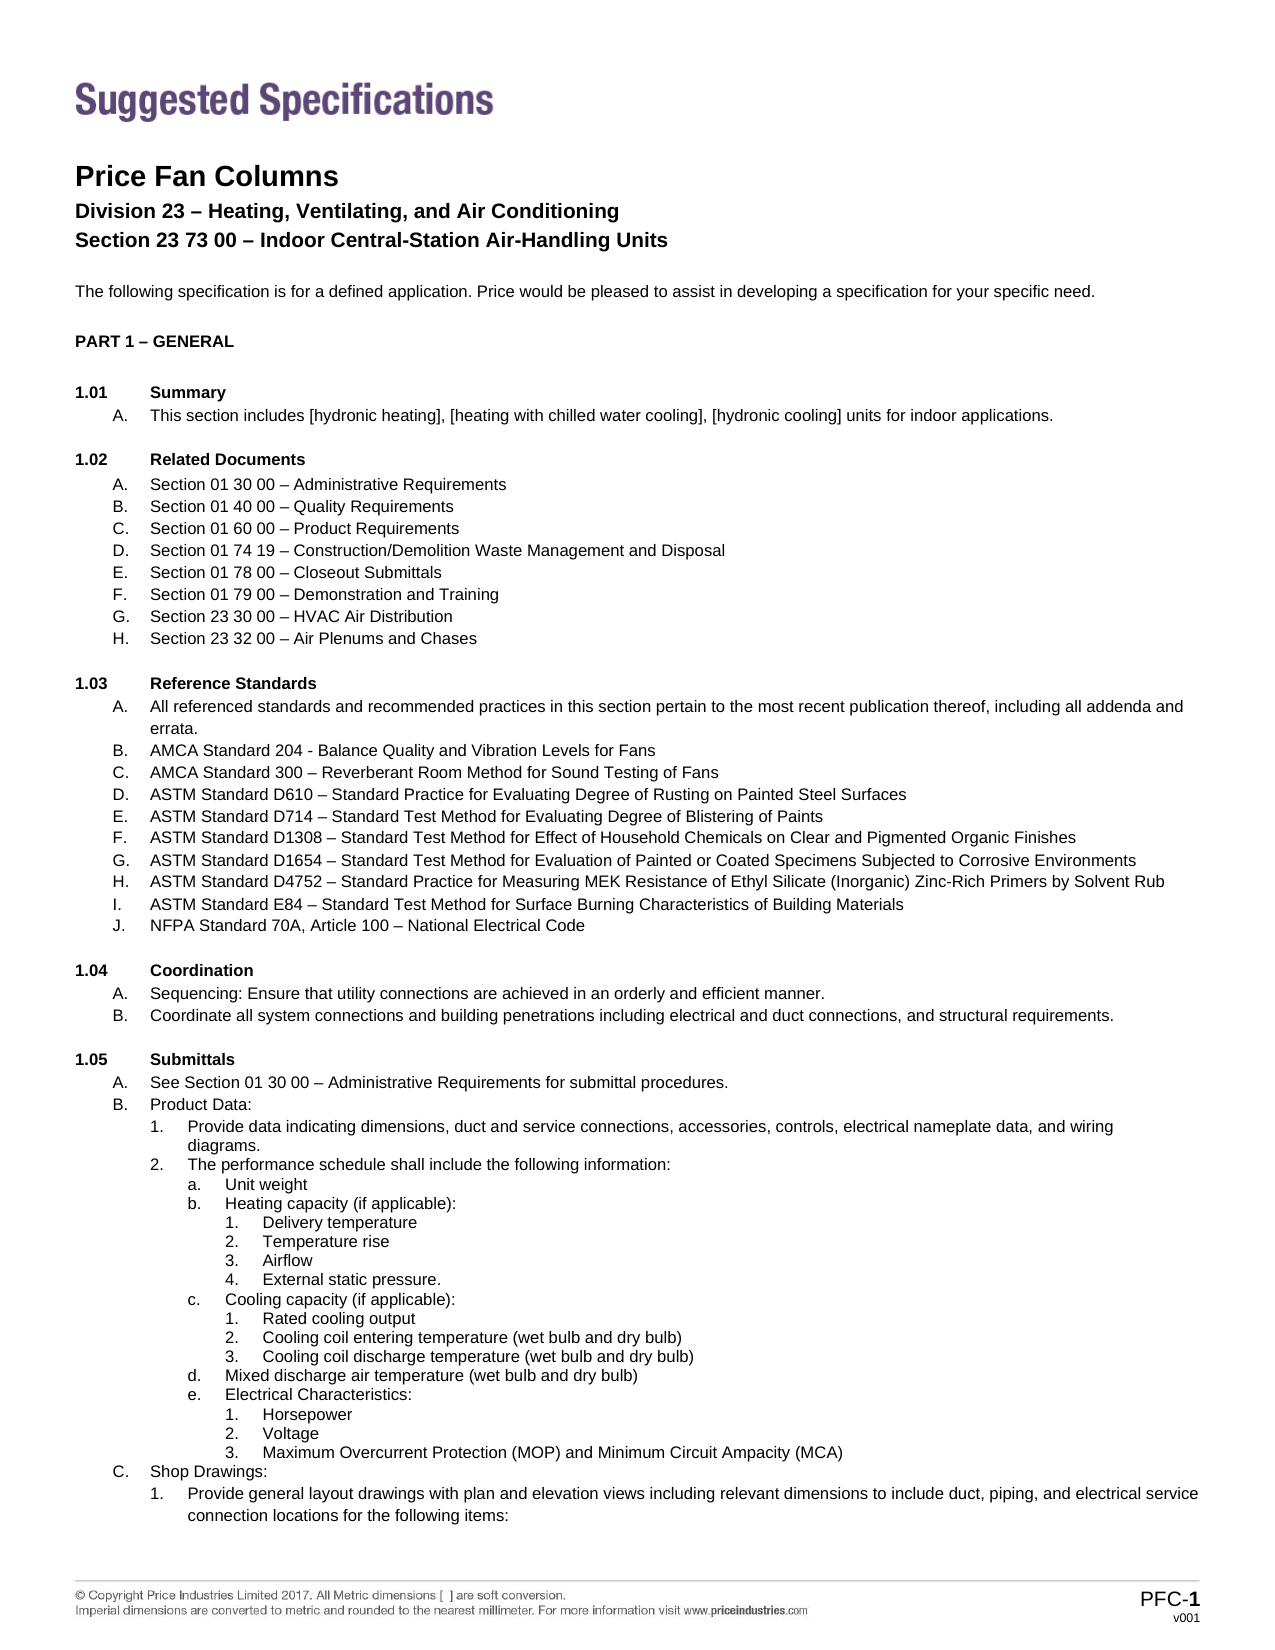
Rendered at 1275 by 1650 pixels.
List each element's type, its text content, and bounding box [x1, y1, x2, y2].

text Price Fan Columns [75, 159, 1200, 192]
list Section 01 40 00 – Quality Requirements [112, 497, 1200, 516]
list Delivery temperature [225, 1213, 1183, 1232]
list See Section 01 30 00 – Administrative Requirements for submittal procedures. [112, 1073, 1200, 1092]
text 1.04 Coordination [75, 961, 1200, 980]
list Section 01 60 00 – Product Requirements [112, 519, 1200, 538]
list External static pressure. [225, 1270, 1183, 1289]
list Provide data indicating dimensions, duct and service connections, accessories, controls, electrical nameplate data, and wiring diagrams. [150, 1117, 1183, 1155]
list ASTM Standard D610 – Standard Practice for Evaluating Degree of Rusting on Painted Steel Surfaces [112, 784, 1200, 803]
list Cooling coil entering temperature (wet bulb and dry bulb) [225, 1328, 1183, 1347]
text Division 23 – Heating, Ventilating, and Air Conditioning [75, 199, 1200, 223]
list NFPA Standard 70A, Article 100 – National Electrical Code [112, 916, 1200, 935]
list AMCA Standard 300 – Reverberant Room Method for Sound Testing of Fans [112, 762, 1200, 782]
list Airflow [225, 1251, 1183, 1270]
list Summary [75, 382, 1200, 402]
list Section 23 32 00 – Air Plenums and Chases [112, 629, 1200, 648]
list ASTM Standard D1654 – Standard Test Method for Evaluation of Painted or Coated Specimens Subjected to Corrosive Environments [112, 850, 1200, 869]
list Section 01 30 00 – Administrative Requirements [112, 475, 1200, 494]
list Product Data: [112, 1095, 1200, 1114]
list AMCA Standard 204 - Balance Quality and Vibration Levels for Fans [112, 740, 1200, 759]
list ASTM Standard D714 – Standard Test Method for Evaluating Degree of Blistering of Paints [112, 806, 1200, 826]
text PART 1 – GENERAL [75, 332, 1200, 351]
list Rated cooling output [225, 1308, 1183, 1328]
text 1.02 Related Documents [75, 449, 1200, 468]
list Cooling coil discharge temperature (wet bulb and dry bulb) [225, 1347, 1183, 1366]
list Section 23 30 00 – HVAC Air Distribution [112, 607, 1200, 626]
list ASTM Standard E84 – Standard Test Method for Surface Burning Characteristics of Building Materials [112, 894, 1200, 913]
list Heating capacity (if applicable): [187, 1193, 1183, 1213]
text 1.05 Submittals [75, 1050, 1200, 1069]
list ASTM Standard D4752 – Standard Practice for Measuring MEK Resistance of Ethyl Silicate (Inorganic) Zinc-Rich Primers by Solvent Rub [112, 872, 1200, 891]
list This section includes [hydronic heating], [heating with chilled water cooling], [hydronic cooling] units for indoor applications. [112, 405, 1200, 424]
picture [0, 0, 1275, 131]
list Temperature rise [225, 1232, 1183, 1251]
list Cooling capacity (if applicable): [187, 1289, 1183, 1308]
list Section 01 79 00 – Demonstration and Training [112, 585, 1200, 604]
list ASTM Standard D1308 – Standard Test Method for Effect of Household Chemicals on Clear and Pigmented Organic Finishes [112, 828, 1200, 847]
list Unit weight [187, 1174, 1183, 1193]
list Horsepower [225, 1404, 1183, 1423]
list Mixed discharge air temperature (wet bulb and dry bulb) [187, 1366, 1183, 1385]
list Sequencing: Ensure that utility connections are achieved in an orderly and efficient manner. [112, 984, 1200, 1003]
list Section 01 78 00 – Closeout Submittals [112, 563, 1200, 582]
list Voltage [225, 1423, 1183, 1443]
list Shop Drawings: [112, 1462, 1200, 1481]
picture [0, 1547, 1274, 1650]
list Reference Standards [75, 673, 1200, 693]
list Section 01 74 19 – Construction/Demolition Waste Management and Disposal [112, 541, 1200, 560]
text Section 23 73 00 – Indoor Central-Station Air-Handling Units [75, 228, 1200, 252]
list The performance schedule shall include the following information: [150, 1155, 1183, 1174]
list Electrical Characteristics: [187, 1385, 1183, 1404]
list All referenced standards and recommended practices in this section pertain to the most recent publication thereof, including all addenda and errata. [112, 696, 1200, 738]
list Coordinate all system connections and building penetrations including electrical and duct connections, and structural requirements. [112, 1006, 1200, 1025]
text The following specification is for a defined application. Price would be pleased to assist in developing a specification for your specific need. [75, 282, 1200, 301]
list Maximum Overcurrent Protection (MOP) and Minimum Circuit Ampacity (MCA) [225, 1443, 1183, 1462]
list Provide general layout drawings with plan and elevation views including relevant dimensions to include duct, piping, and electrical service connection locations for the following items: [150, 1484, 1200, 1525]
